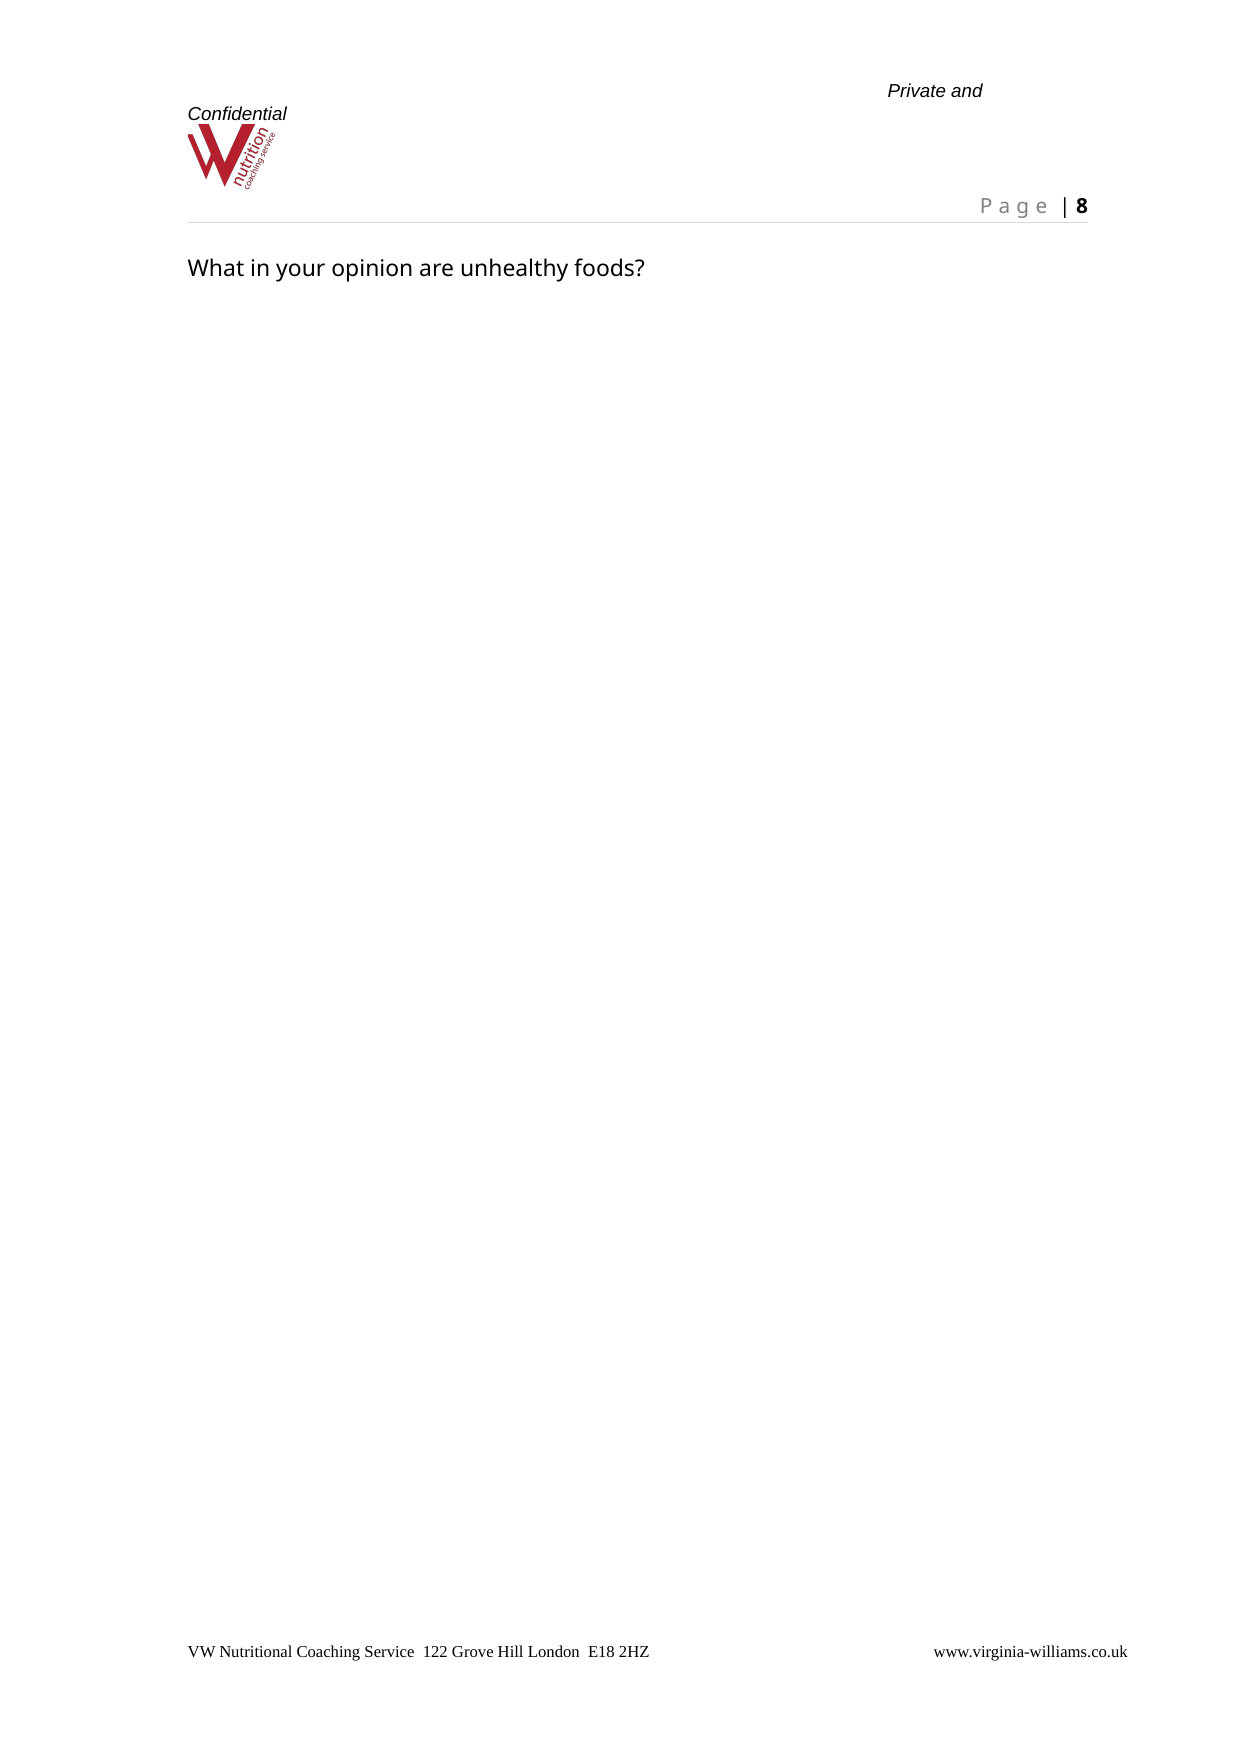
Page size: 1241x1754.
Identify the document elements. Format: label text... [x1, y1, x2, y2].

text What in your opinion are unhealthy foods? [187, 252, 1087, 283]
picture [187, 124, 278, 192]
